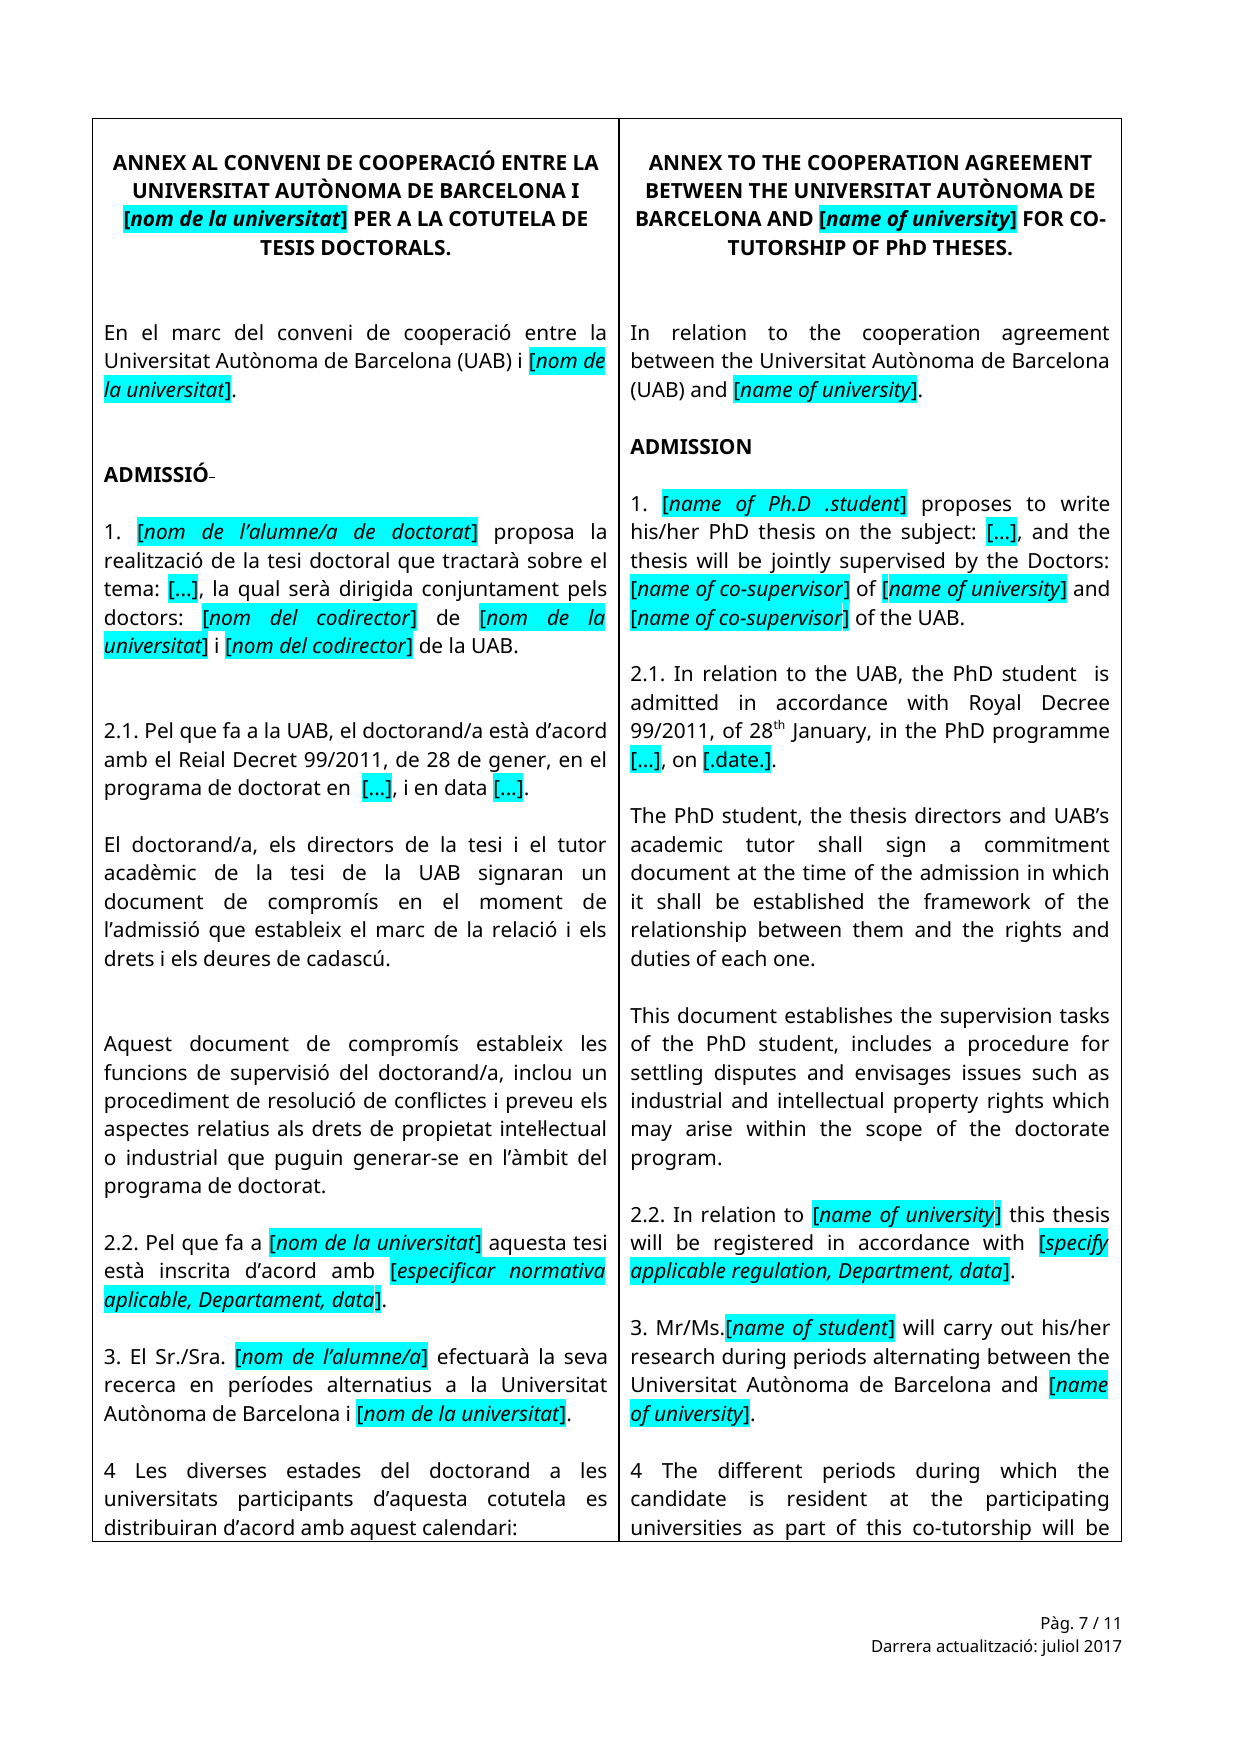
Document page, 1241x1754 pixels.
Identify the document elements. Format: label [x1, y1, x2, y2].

table_header [93, 119, 618, 1541]
table_header [620, 119, 1121, 1541]
